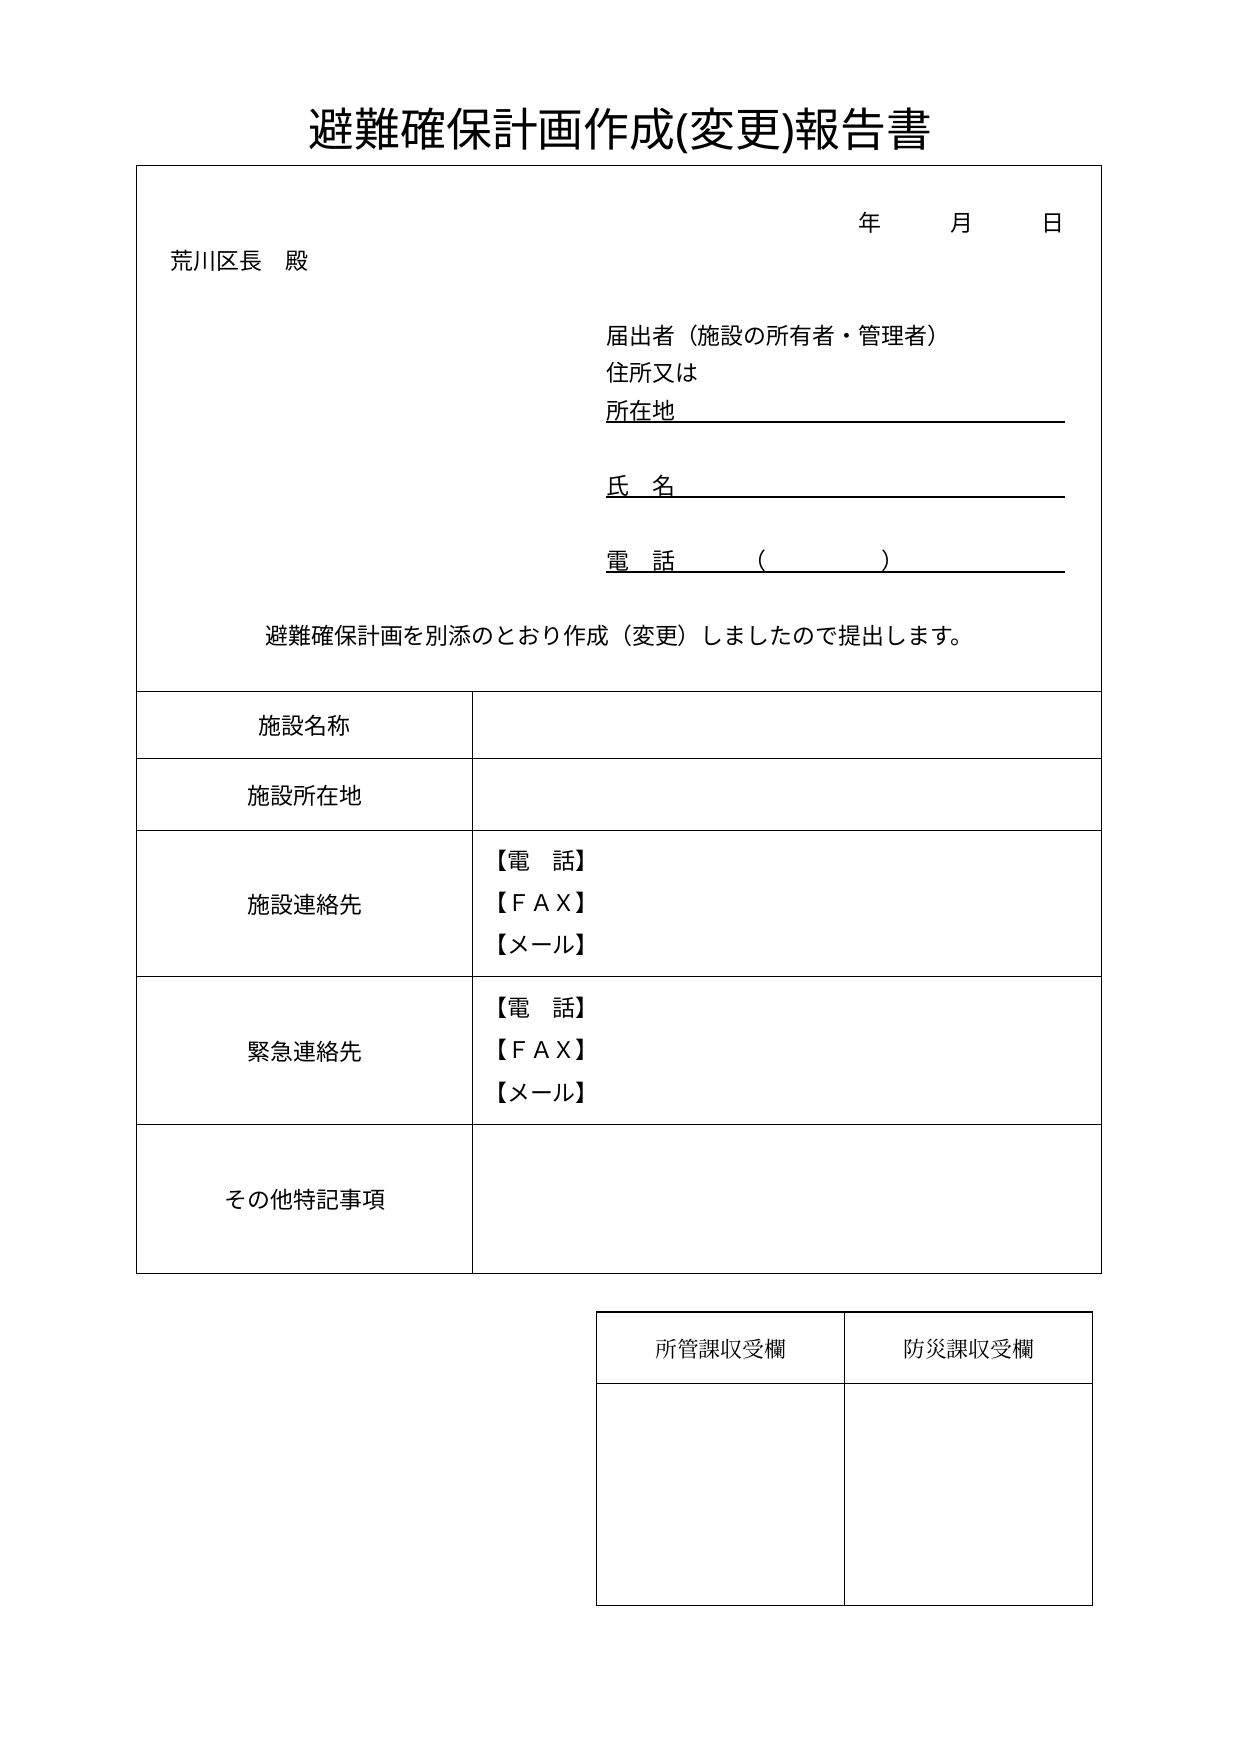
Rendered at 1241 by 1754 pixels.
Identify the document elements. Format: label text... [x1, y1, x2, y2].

table_cell 【電 話】 【ＦＡＸ】 【メール】 [473, 831, 1101, 976]
table_cell 施設所在地 [137, 759, 472, 830]
table_cell [845, 1384, 1092, 1604]
table_header 所管課収受欄 [597, 1313, 844, 1383]
table_cell 施設名称 [137, 692, 472, 758]
table_cell [597, 1384, 844, 1604]
table_cell [473, 759, 1101, 830]
table_cell その他特記事項 [137, 1125, 472, 1273]
table_header 防災課収受欄 [845, 1313, 1092, 1383]
table_cell 緊急連絡先 [137, 977, 472, 1124]
table_header 年 月 日 荒川区長 殿 届出者（施設の所有者・管理者） 住所又は 所在地 氏 名 電 話 （ ） 避難確保計画を別添のとおり作成（変更）しましたので提出します。 [137, 166, 1101, 691]
text 避難確保計画作成(変更)報告書 [148, 89, 1092, 164]
table_cell [473, 692, 1101, 758]
table_cell [473, 1125, 1101, 1273]
table_cell 【電 話】 【ＦＡＸ】 【メール】 [473, 977, 1101, 1124]
table_cell 施設連絡先 [137, 831, 472, 976]
